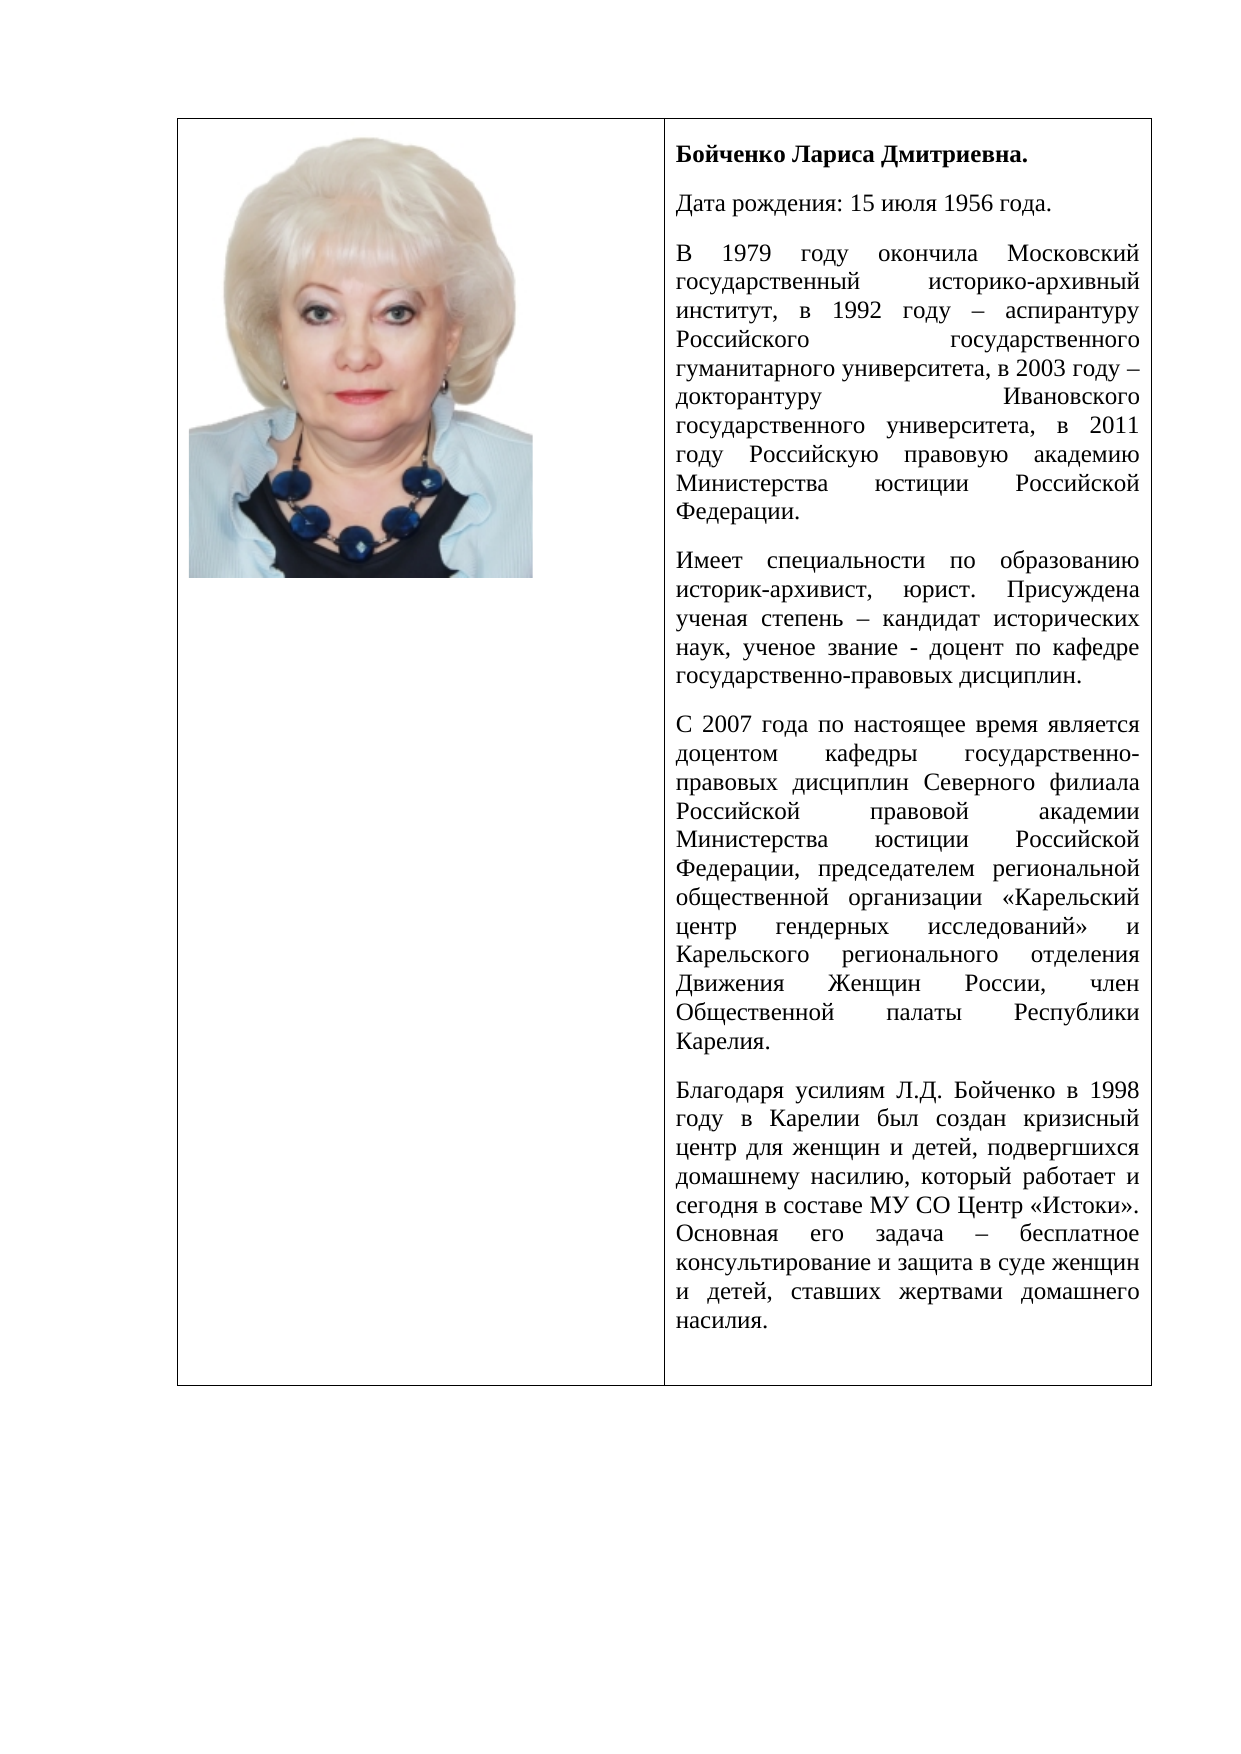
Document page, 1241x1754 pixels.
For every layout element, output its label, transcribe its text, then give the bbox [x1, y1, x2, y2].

table_header [178, 119, 664, 1384]
picture [188, 119, 533, 578]
table_header Бойченко Лариса Дмитриевна. Дата рождения: 15 июля 1956 года. В 1979 году окончила Московский государственный историко-архивный институт, в 1992 году – аспирантуру Российского государственного гуманитарного университета, в 2003 году – докторантуру Ивановского государственного университета, в 2011 году Российскую правовую академию Министерства юстиции Российской Федерации. Имеет специальности по образованию историк-архивист, юрист. Присуждена ученая степень – кандидат исторических наук, ученое звание - доцент по кафедре государственно-правовых дисциплин. С 2007 года по настоящее время является доцентом кафедры государственно-правовых дисциплин Северного филиала Российской правовой академии Министерства юстиции Российской Федерации, председателем региональной общественной организации «Карельский центр гендерных исследований» и Карельского регионального отделения Движения Женщин России, член Общественной палаты Республики Карелия. Благодаря усилиям Л.Д. Бойченко в 1998 году в Карелии был создан кризисный центр для женщин и детей, подвергшихся домашнему насилию, который работает и сегодня в составе МУ СО Центр «Истоки». Основная его задача – бесплатное консультирование и защита в суде женщин и детей, ставших жертвами домашнего насилия. [665, 119, 1151, 1384]
